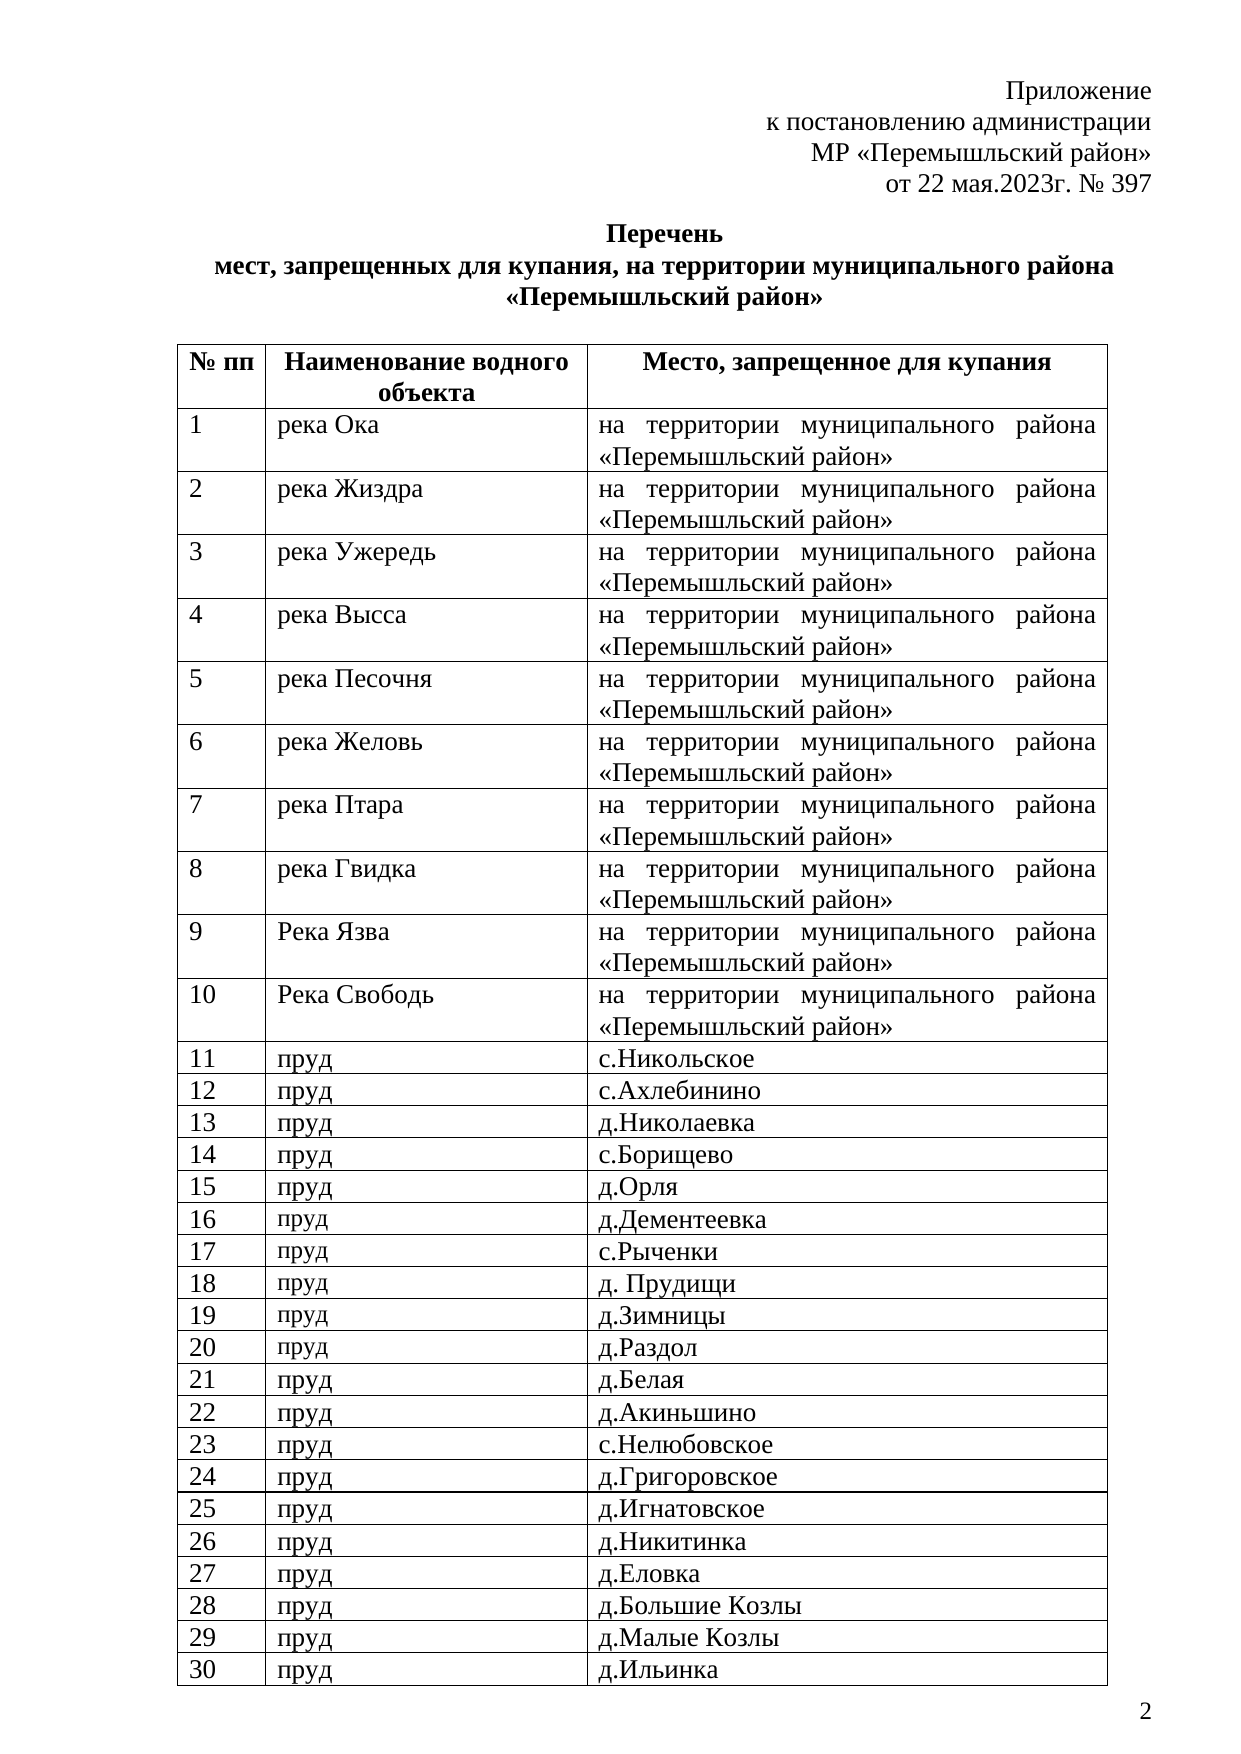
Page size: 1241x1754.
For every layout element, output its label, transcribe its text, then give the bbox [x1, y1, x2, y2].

table_cell 12 [178, 1074, 265, 1105]
table_cell д.Ильинка [588, 1653, 1107, 1684]
text от 22 мая.2023г. № 397 [177, 167, 1152, 198]
table_cell на территории муниципального района «Перемышльский район» [588, 789, 1107, 851]
table_cell д. Прудищи [588, 1267, 1107, 1298]
table_cell пруд [266, 1653, 587, 1684]
table_cell пруд [266, 1203, 587, 1234]
table_cell 10 [178, 979, 265, 1041]
table_cell на территории муниципального района «Перемышльский район» [588, 852, 1107, 914]
table_cell 1 [178, 409, 265, 471]
table_cell пруд [266, 1106, 587, 1137]
table_cell 4 [178, 599, 265, 661]
table_cell 15 [178, 1171, 265, 1202]
table_cell с.Борищево [588, 1138, 1107, 1169]
table_cell пруд [266, 1396, 587, 1427]
table_cell 6 [178, 725, 265, 787]
table_cell д.Большие Козлы [588, 1589, 1107, 1620]
table_cell 8 [178, 852, 265, 914]
table_cell река Желовь [266, 725, 587, 787]
table_cell пруд [266, 1460, 587, 1491]
text к постановлению администрации [177, 105, 1152, 136]
table_cell 26 [178, 1525, 265, 1556]
text Перечень [177, 218, 1152, 249]
table_cell на территории муниципального района «Перемышльский район» [588, 535, 1107, 597]
table_cell пруд [266, 1138, 587, 1169]
table_cell 16 [178, 1203, 265, 1234]
table_cell с.Рыченки [588, 1235, 1107, 1266]
table_cell на территории муниципального района «Перемышльский район» [588, 409, 1107, 471]
table_cell 20 [178, 1331, 265, 1363]
table_cell река Песочня [266, 662, 587, 724]
table_cell д.Игнатовское [588, 1493, 1107, 1523]
table_cell д.Акиньшино [588, 1396, 1107, 1427]
table_cell река Ужередь [266, 535, 587, 597]
table_cell пруд [266, 1042, 587, 1073]
table_cell на территории муниципального района «Перемышльский район» [588, 979, 1107, 1041]
table_cell река Ока [266, 409, 587, 471]
table_cell река Гвидка [266, 852, 587, 914]
table_cell пруд [266, 1171, 587, 1202]
table_cell с.Нелюбовское [588, 1428, 1107, 1459]
table_cell на территории муниципального района «Перемышльский район» [588, 472, 1107, 534]
table_cell 19 [178, 1299, 265, 1330]
table_cell д.Белая [588, 1364, 1107, 1395]
table_cell 11 [178, 1042, 265, 1073]
table_cell 22 [178, 1396, 265, 1427]
table_cell на территории муниципального района «Перемышльский район» [588, 725, 1107, 787]
table_header Наименование водного объекта [266, 345, 587, 407]
table_cell пруд [266, 1299, 587, 1330]
text мест, запрещенных для купания, на территории муниципального района «Перемышльский район» [177, 249, 1152, 311]
table_cell 23 [178, 1428, 265, 1459]
table_cell пруд [266, 1589, 587, 1620]
table_cell река Птара [266, 789, 587, 851]
table_cell д.Зимницы [588, 1299, 1107, 1330]
table_cell пруд [266, 1525, 587, 1556]
table_cell пруд [266, 1364, 587, 1395]
table_cell с.Ахлебинино [588, 1074, 1107, 1105]
table_cell Река Свободь [266, 979, 587, 1041]
table_cell 25 [178, 1493, 265, 1523]
table_cell д.Раздол [588, 1331, 1107, 1363]
table_cell 21 [178, 1364, 265, 1395]
table_cell с.Никольское [588, 1042, 1107, 1073]
table_cell на территории муниципального района «Перемышльский район» [588, 599, 1107, 661]
table_cell 5 [178, 662, 265, 724]
table_cell на территории муниципального района «Перемышльский район» [588, 662, 1107, 724]
text МР «Перемышльский район» [177, 136, 1152, 167]
table_cell река Жиздра [266, 472, 587, 534]
table_cell 17 [178, 1235, 265, 1266]
table_cell на территории муниципального района «Перемышльский район» [588, 915, 1107, 977]
table_cell д.Григоровское [588, 1460, 1107, 1491]
table_cell д.Орля [588, 1171, 1107, 1202]
table_cell пруд [266, 1235, 587, 1266]
table_cell 7 [178, 789, 265, 851]
table_header Место, запрещенное для купания [588, 345, 1107, 407]
table_cell 3 [178, 535, 265, 597]
table_cell пруд [266, 1493, 587, 1523]
table_cell д.Еловка [588, 1557, 1107, 1588]
table_cell 13 [178, 1106, 265, 1137]
table_cell пруд [266, 1428, 587, 1459]
text Приложение [177, 74, 1152, 105]
table_cell 30 [178, 1653, 265, 1684]
table_cell д.Николаевка [588, 1106, 1107, 1137]
table_cell река Высса [266, 599, 587, 661]
table_cell 27 [178, 1557, 265, 1588]
table_cell д.Малые Козлы [588, 1621, 1107, 1652]
table_cell 9 [178, 915, 265, 977]
table_cell пруд [266, 1267, 587, 1298]
table_cell пруд [266, 1621, 587, 1652]
table_cell пруд [266, 1331, 587, 1363]
table_cell 2 [178, 472, 265, 534]
table_cell д.Дементеевка [588, 1203, 1107, 1234]
table_header № пп [178, 345, 265, 407]
table_cell 18 [178, 1267, 265, 1298]
table_cell д.Никитинка [588, 1525, 1107, 1556]
table_cell 29 [178, 1621, 265, 1652]
table_cell 24 [178, 1460, 265, 1491]
table_cell пруд [266, 1557, 587, 1588]
table_cell пруд [266, 1074, 587, 1105]
table_cell 28 [178, 1589, 265, 1620]
table_cell 14 [178, 1138, 265, 1169]
table_cell Река Язва [266, 915, 587, 977]
